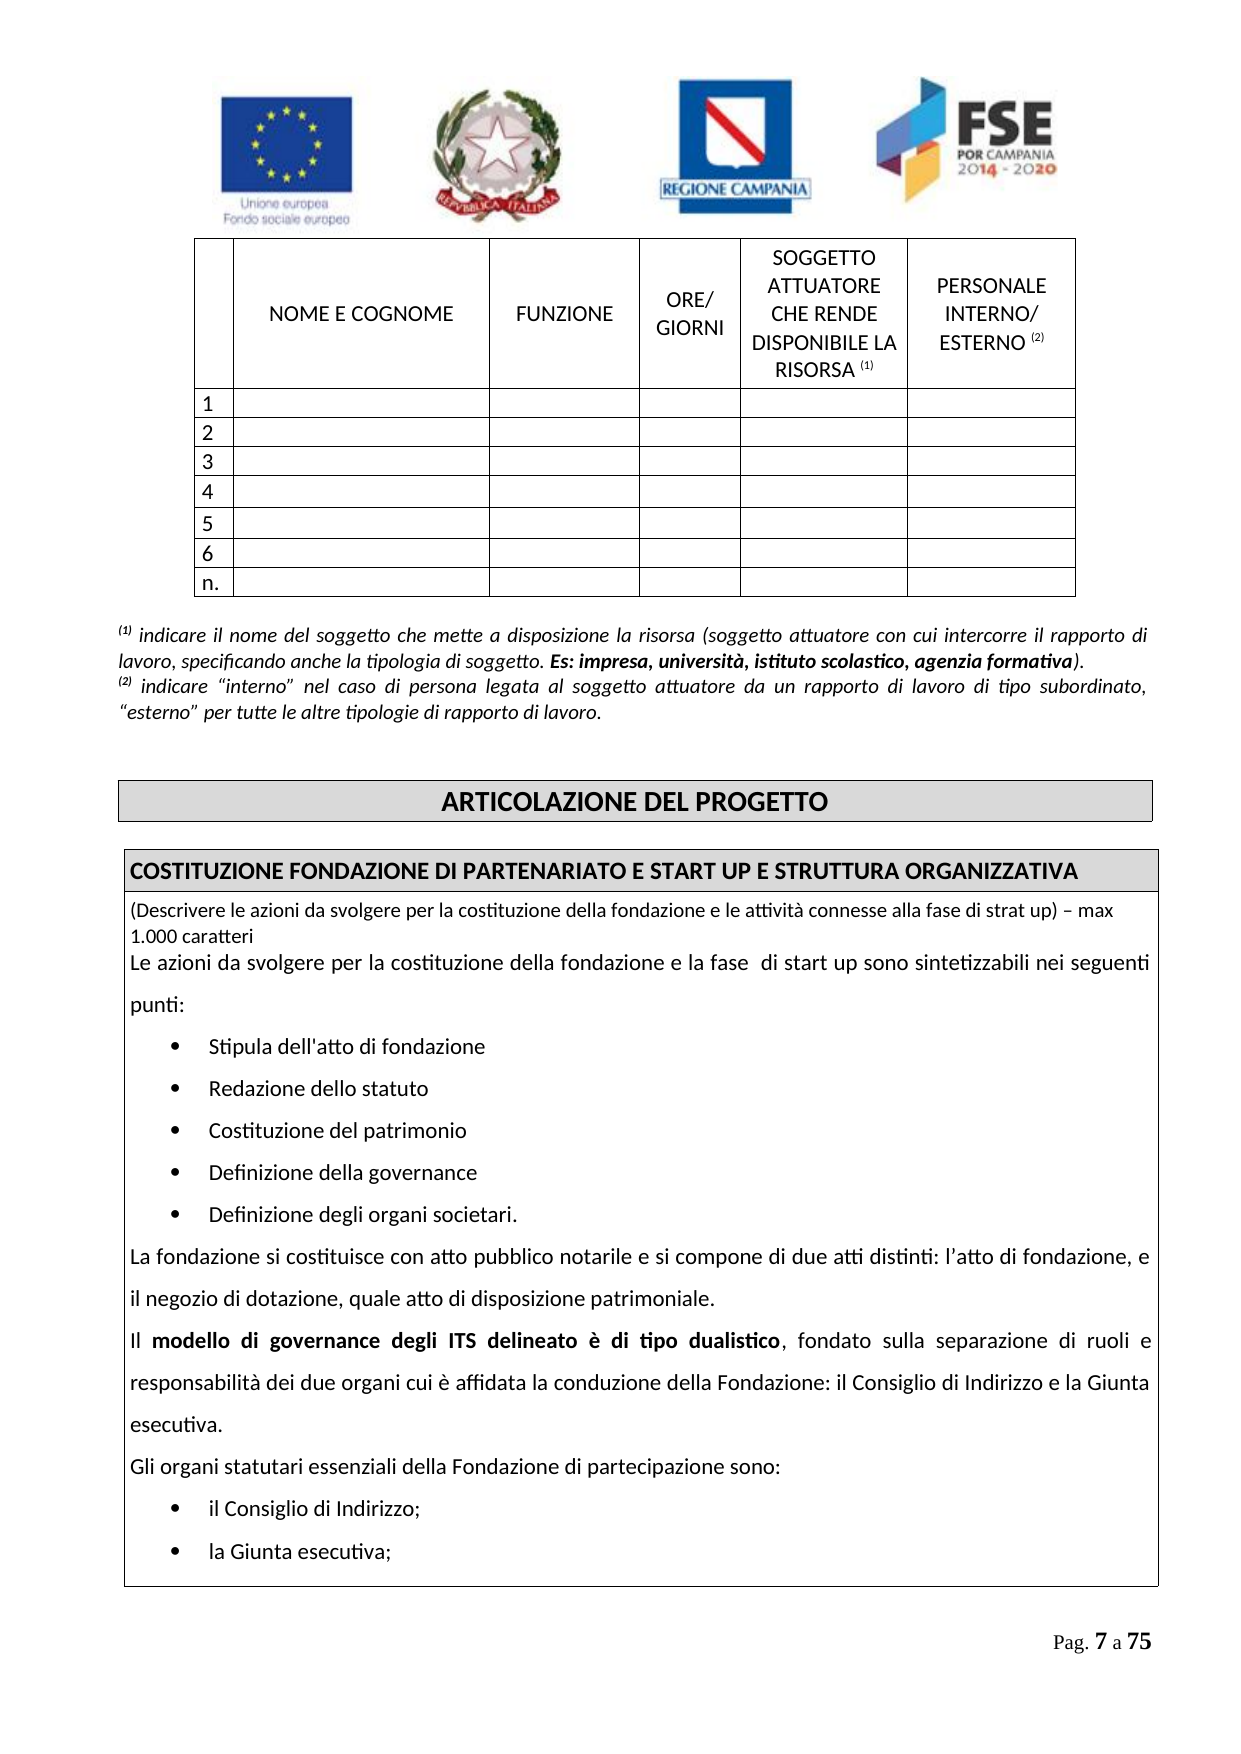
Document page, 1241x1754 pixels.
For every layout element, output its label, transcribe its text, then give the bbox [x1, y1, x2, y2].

text (2) indicare “interno” nel caso di persona legata al soggetto attuatore da un rapporto di lavoro di tipo subordinato, “esterno” per tutte le altre tipologie di rapporto di lavoro. [118, 673, 1152, 724]
table_cell [640, 508, 740, 538]
table_cell [908, 539, 1075, 567]
table_cell [908, 476, 1075, 507]
table_cell [640, 568, 740, 596]
table_cell [490, 476, 639, 507]
table_cell [234, 476, 489, 507]
table_cell [640, 389, 740, 417]
table_cell n. [195, 568, 233, 596]
table_cell [908, 418, 1075, 446]
table_cell [908, 447, 1075, 475]
table_cell [640, 476, 740, 507]
table_cell [741, 476, 907, 507]
table_cell [741, 418, 907, 446]
table_cell 3 [195, 447, 233, 475]
table_cell 5 [195, 508, 233, 538]
table_cell [908, 508, 1075, 538]
table_cell [640, 539, 740, 567]
table_cell 4 [195, 476, 233, 507]
picture [212, 76, 1058, 238]
table_header PERSONALE INTERNO/ ESTERNO (2) [908, 239, 1075, 388]
table_header NOME E COGNOME [234, 239, 489, 388]
table_cell [234, 418, 489, 446]
table_cell 1 [195, 389, 233, 417]
table_cell [741, 508, 907, 538]
text (1) indicare il nome del soggetto che mette a disposizione la risorsa (soggetto attuatore con cui intercorre il rapporto di lavoro, specificando anche la tipologia di soggetto. Es: impresa, università, istituto scolastico, agenzia formativa). [118, 623, 1152, 673]
table_cell [640, 418, 740, 446]
table_cell [741, 568, 907, 596]
table_cell [490, 418, 639, 446]
table_header [195, 239, 233, 388]
table_cell 2 [195, 418, 233, 446]
table_cell [234, 447, 489, 475]
table_cell [908, 389, 1075, 417]
table_cell [490, 568, 639, 596]
table_cell [908, 568, 1075, 596]
table_header ORE/ GIORNI [640, 239, 740, 388]
table_header COSTITUZIONE FONDAZIONE DI PARTENARIATO E START UP E STRUTTURA ORGANIZZATIVA [125, 850, 1158, 891]
table_cell [741, 447, 907, 475]
table_cell [490, 539, 639, 567]
text Articolazione del progetto [119, 781, 1152, 821]
table_header FUNZIONE [490, 239, 639, 388]
table_cell [490, 508, 639, 538]
table_cell [234, 389, 489, 417]
table_cell [490, 447, 639, 475]
table_cell [490, 389, 639, 417]
table_cell [234, 568, 489, 596]
table_cell [234, 508, 489, 538]
table_header SOGGETTO ATTUATORE CHE RENDE DISPONIBILE LA RISORSA (1) [741, 239, 907, 388]
table_cell [234, 539, 489, 567]
table_cell [741, 539, 907, 567]
table_cell [640, 447, 740, 475]
table_cell [741, 389, 907, 417]
table_cell 6 [195, 539, 233, 567]
